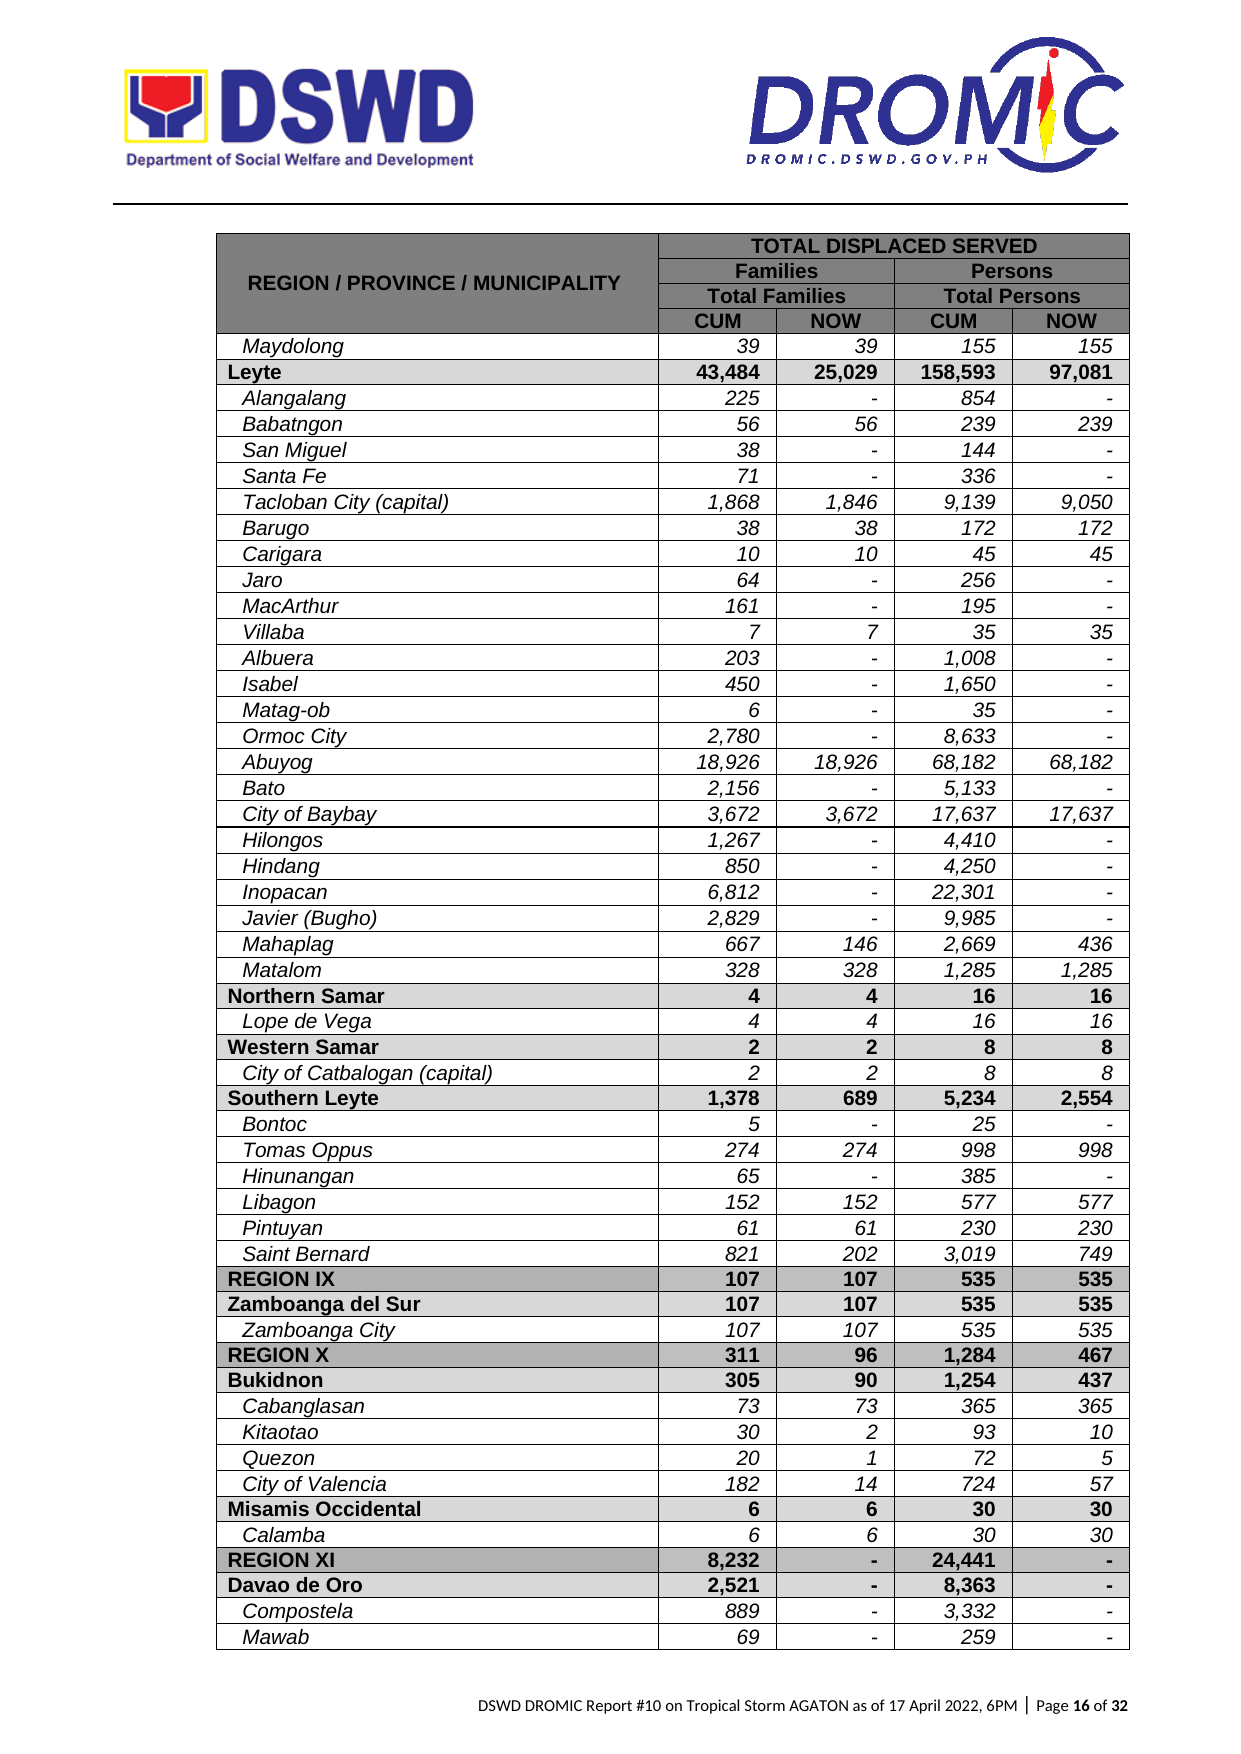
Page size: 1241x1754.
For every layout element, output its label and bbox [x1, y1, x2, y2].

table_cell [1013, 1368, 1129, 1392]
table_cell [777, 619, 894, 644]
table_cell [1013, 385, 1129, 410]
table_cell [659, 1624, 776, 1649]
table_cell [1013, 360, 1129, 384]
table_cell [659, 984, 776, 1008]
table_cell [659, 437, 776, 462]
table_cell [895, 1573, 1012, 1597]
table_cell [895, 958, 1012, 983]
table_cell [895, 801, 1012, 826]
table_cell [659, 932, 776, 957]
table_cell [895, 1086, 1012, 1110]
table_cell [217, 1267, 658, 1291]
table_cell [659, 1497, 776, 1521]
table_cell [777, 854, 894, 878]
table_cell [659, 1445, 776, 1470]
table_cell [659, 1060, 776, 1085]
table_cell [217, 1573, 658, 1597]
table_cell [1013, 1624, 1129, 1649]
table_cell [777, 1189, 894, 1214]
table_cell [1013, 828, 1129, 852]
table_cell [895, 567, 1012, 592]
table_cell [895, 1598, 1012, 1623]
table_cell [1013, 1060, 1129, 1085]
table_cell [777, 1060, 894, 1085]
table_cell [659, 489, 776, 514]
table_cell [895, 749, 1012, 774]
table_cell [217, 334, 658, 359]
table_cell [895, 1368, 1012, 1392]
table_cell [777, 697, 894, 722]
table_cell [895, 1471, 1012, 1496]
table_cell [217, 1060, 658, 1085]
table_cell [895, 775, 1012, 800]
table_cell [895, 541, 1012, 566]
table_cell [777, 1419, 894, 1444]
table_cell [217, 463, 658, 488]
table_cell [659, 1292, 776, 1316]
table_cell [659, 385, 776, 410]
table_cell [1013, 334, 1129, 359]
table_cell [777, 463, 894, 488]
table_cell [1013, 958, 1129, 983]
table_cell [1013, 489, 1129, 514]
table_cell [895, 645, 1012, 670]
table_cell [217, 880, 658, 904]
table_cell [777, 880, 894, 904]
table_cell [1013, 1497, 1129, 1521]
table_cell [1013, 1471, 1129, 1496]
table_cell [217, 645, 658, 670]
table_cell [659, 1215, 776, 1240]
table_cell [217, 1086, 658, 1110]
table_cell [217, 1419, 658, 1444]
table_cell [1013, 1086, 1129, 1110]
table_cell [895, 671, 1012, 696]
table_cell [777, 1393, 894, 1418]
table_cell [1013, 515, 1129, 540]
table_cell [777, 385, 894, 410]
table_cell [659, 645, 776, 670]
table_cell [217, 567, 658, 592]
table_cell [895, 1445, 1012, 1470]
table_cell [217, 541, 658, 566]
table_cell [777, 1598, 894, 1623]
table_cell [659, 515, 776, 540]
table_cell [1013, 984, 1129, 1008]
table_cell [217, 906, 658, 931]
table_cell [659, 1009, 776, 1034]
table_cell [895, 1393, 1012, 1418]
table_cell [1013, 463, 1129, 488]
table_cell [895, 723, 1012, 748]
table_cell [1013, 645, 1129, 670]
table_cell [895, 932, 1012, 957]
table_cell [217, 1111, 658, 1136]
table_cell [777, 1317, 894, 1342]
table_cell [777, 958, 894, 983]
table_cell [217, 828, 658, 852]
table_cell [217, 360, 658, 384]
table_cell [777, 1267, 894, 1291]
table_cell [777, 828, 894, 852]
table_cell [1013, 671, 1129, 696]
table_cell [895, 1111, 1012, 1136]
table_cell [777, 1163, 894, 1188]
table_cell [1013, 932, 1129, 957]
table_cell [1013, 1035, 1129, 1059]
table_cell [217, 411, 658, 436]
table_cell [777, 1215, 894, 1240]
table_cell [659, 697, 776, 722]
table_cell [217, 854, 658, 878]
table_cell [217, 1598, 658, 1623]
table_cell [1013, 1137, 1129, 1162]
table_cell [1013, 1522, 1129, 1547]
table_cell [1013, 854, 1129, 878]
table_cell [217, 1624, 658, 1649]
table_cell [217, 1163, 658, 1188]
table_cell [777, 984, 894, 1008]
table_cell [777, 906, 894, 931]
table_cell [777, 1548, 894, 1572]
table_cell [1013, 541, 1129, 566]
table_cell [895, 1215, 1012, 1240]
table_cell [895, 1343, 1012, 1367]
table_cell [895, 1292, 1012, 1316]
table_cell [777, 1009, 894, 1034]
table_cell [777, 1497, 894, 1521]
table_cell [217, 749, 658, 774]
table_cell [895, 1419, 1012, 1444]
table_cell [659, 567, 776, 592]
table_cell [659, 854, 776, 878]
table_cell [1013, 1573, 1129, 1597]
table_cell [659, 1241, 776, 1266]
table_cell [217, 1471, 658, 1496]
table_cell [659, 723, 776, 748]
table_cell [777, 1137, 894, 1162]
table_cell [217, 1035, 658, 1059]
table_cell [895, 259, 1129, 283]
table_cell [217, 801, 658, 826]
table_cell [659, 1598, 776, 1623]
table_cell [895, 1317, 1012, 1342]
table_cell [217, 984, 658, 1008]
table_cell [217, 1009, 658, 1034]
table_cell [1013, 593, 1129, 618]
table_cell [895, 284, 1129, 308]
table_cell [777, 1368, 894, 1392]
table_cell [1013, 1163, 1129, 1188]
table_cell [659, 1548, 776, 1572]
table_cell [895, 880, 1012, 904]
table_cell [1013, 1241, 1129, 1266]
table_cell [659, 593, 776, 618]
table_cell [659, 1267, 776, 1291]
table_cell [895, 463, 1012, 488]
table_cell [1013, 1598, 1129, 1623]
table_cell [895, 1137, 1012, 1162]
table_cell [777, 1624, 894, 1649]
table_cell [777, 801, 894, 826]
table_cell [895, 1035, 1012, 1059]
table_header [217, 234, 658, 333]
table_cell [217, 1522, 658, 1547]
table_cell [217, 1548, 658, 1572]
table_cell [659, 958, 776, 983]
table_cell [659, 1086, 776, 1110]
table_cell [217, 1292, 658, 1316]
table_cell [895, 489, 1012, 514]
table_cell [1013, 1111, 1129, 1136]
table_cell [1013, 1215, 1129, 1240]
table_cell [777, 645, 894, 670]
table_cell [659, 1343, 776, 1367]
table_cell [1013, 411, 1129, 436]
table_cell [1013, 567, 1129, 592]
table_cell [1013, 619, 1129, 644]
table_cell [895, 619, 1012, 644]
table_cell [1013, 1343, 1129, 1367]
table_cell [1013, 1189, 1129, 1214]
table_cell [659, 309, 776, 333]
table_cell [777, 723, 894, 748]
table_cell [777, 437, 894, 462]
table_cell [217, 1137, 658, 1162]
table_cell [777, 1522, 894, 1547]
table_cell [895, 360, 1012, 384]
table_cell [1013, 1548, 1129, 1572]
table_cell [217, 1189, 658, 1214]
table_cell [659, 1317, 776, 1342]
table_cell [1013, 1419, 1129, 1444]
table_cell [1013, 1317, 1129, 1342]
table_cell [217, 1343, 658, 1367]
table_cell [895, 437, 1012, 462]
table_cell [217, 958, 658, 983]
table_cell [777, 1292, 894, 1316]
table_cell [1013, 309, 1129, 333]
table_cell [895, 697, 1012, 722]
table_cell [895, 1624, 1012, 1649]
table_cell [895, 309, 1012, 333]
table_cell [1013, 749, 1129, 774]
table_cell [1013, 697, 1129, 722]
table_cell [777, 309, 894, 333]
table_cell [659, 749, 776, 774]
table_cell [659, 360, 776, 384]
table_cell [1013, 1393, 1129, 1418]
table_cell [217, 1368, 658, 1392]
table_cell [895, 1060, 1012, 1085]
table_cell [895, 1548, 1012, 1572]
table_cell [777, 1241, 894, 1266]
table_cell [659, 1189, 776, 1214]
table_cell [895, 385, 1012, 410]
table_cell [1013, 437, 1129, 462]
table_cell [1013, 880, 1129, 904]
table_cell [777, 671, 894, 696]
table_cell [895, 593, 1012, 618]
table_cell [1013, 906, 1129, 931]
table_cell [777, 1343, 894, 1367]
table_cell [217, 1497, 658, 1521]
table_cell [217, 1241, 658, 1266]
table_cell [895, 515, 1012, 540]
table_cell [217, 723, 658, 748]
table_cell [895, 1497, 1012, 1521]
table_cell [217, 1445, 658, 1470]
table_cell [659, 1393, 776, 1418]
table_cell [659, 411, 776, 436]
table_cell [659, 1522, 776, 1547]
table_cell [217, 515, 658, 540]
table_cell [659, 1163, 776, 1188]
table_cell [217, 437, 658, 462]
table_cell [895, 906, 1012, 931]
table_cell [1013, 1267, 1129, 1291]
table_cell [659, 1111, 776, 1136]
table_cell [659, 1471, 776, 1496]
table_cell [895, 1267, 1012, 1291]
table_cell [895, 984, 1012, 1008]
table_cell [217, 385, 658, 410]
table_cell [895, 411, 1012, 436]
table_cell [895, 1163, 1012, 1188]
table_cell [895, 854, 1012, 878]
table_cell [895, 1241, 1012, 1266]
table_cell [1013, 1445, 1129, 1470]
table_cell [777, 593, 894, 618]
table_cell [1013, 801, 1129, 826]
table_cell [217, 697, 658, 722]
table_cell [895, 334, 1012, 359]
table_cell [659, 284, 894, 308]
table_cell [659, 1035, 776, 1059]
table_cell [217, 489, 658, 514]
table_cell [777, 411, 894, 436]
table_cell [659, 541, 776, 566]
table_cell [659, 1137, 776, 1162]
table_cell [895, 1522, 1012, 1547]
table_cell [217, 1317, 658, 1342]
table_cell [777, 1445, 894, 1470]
picture [112, 65, 487, 173]
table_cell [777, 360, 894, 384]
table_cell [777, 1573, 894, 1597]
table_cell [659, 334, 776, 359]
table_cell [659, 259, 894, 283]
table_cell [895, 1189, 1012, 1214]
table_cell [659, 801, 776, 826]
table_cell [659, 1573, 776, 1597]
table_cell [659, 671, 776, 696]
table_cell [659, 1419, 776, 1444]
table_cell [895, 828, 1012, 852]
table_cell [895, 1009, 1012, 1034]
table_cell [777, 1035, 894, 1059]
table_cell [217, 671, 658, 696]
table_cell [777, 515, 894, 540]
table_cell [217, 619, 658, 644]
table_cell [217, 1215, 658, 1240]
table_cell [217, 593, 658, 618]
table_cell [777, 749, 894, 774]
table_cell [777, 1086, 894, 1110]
picture [704, 37, 1162, 173]
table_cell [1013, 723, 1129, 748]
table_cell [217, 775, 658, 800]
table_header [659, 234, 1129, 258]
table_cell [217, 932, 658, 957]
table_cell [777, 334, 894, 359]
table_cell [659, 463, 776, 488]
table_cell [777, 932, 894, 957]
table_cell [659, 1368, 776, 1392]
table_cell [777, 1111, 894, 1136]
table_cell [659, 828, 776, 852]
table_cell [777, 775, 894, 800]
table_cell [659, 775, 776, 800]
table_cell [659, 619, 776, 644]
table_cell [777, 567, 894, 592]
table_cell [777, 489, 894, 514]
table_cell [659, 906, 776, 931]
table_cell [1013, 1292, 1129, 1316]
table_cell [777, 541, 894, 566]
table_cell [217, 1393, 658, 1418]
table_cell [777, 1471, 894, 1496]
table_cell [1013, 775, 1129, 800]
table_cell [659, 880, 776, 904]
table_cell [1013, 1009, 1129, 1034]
